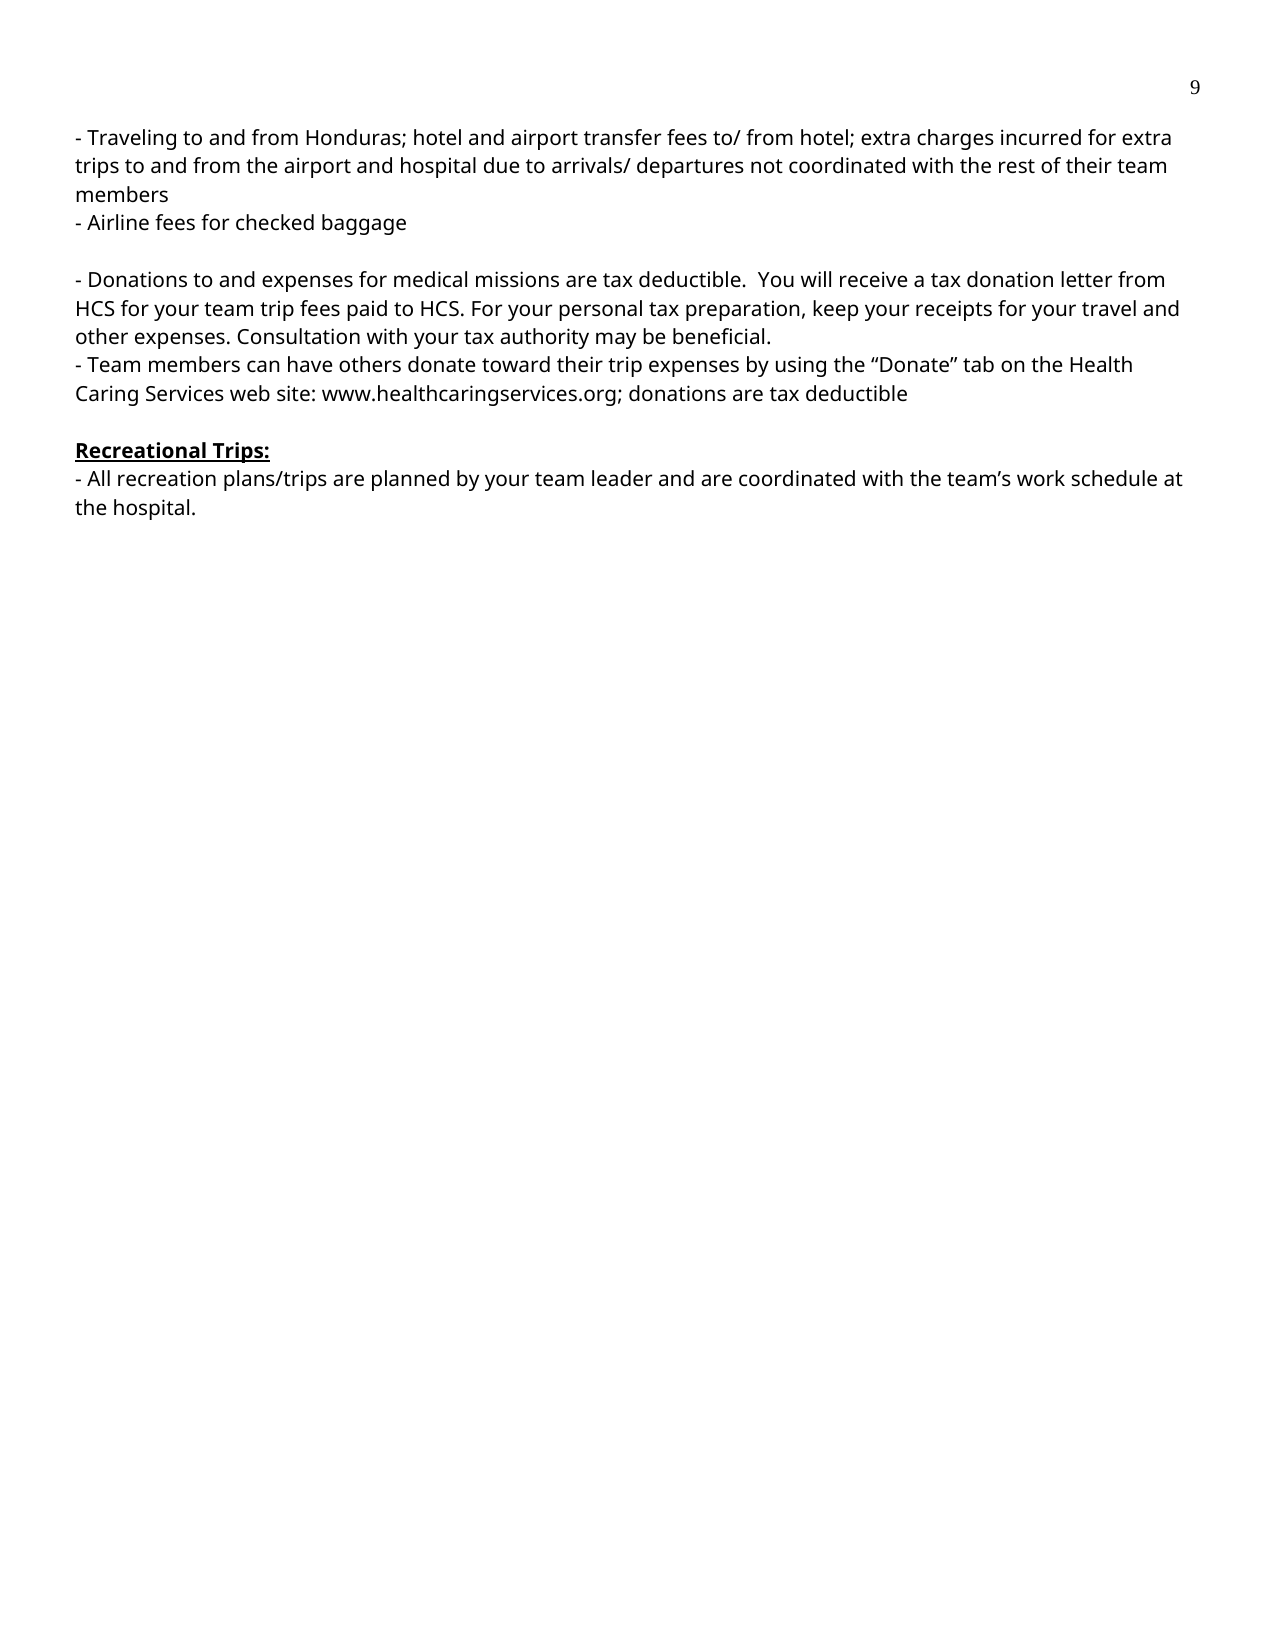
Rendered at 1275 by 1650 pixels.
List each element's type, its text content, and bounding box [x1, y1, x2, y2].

subtitle - Donations to and expenses for medical missions are tax deductible. You will receive a tax donation letter from HCS for your team trip fees paid to HCS. For your personal tax preparation, keep your receipts for your travel and other expenses. Consultation with your tax authority may be beneficial. [75, 265, 1200, 351]
subtitle - All recreation plans/trips are planned by your team leader and are coordinated with the team’s work schedule at the hospital. [75, 464, 1200, 521]
subtitle - Traveling to and from Honduras; hotel and airport transfer fees to/ from hotel; extra charges incurred for extra trips to and from the airport and hospital due to arrivals/ departures not coordinated with the rest of their team members [75, 123, 1200, 208]
subtitle - Team members can have others donate toward their trip expenses by using the “Donate” tab on the Health Caring Services web site: www.healthcaringservices.org; donations are tax deductible [75, 351, 1200, 407]
subtitle Recreational Trips: [75, 436, 1200, 464]
subtitle - Airline fees for checked baggage [75, 208, 1200, 237]
